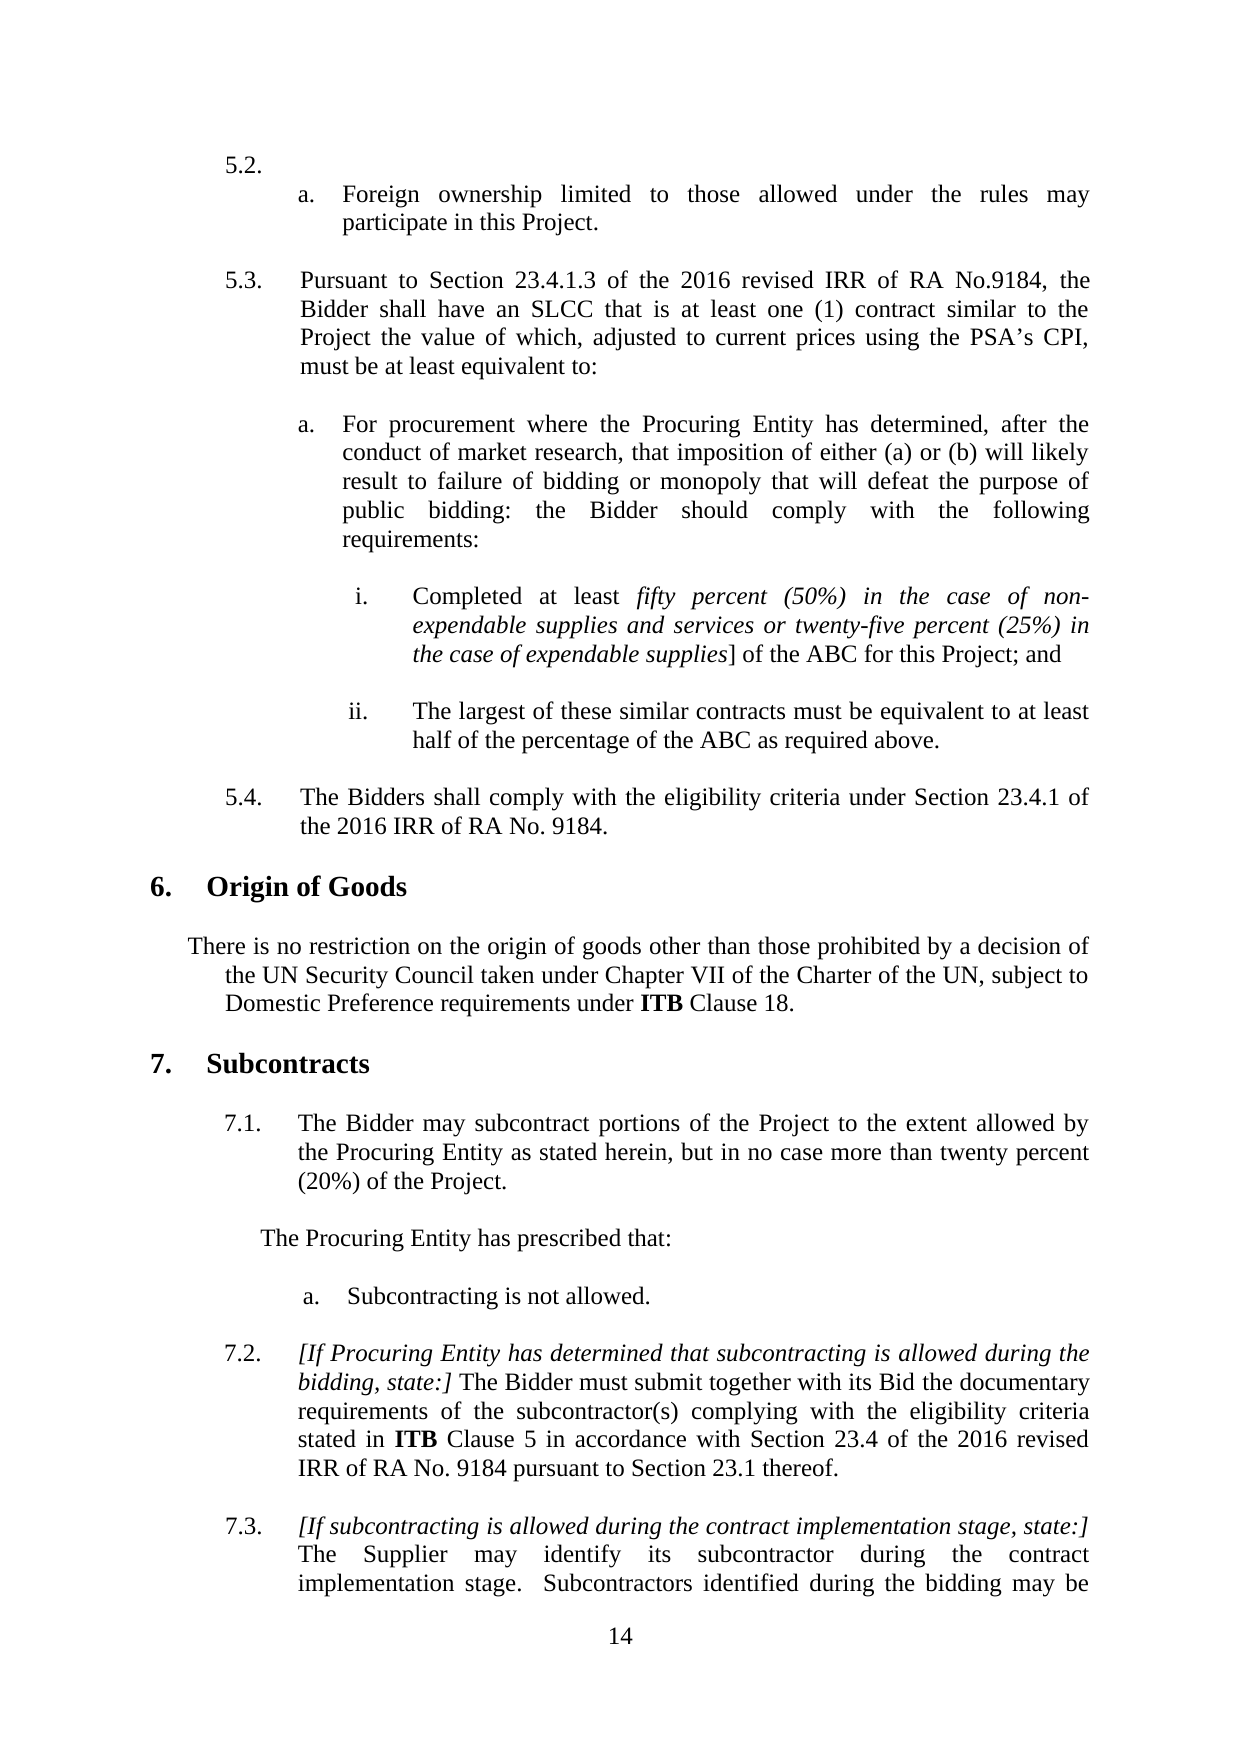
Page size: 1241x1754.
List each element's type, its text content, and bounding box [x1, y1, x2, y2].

text The Procuring Entity has prescribed that: [260, 1223, 1090, 1252]
text 5.3. Pursuant to Section 23.4.1.3 of the 2016 revised IRR of RA No.9184, the Bidder shall have an SLCC that is at least one (1) contract similar to the Project the value of which, adjusted to current prices using the PSA’s CPI, must be at least equivalent to: [225, 265, 1090, 380]
list Subcontracting is not allowed. [303, 1281, 1090, 1309]
text There is no restriction on the origin of goods other than those prohibited by a decision of the UN Security Council taken under Chapter VII of the Charter of the UN, subject to Domestic Preference requirements under ITB Clause 18. [187, 931, 1090, 1017]
list [If Procuring Entity has determined that subcontracting is allowed during the bidding, state:] The Bidder must submit together with its Bid the documentary requirements of the subcontractor(s) complying with the eligibility criteria stated in ITB Clause 5 in accordance with Section 23.4 of the 2016 revised IRR of RA No. 9184 pursuant to Section 23.1 thereof. [224, 1338, 1090, 1482]
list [225, 1511, 1090, 1597]
list For procurement where the Procuring Entity has determined, after the conduct of market research, that imposition of either (a) or (b) will likely result to failure of bidding or monopoly that will defeat the purpose of public bidding: the Bidder should comply with the following requirements: [298, 409, 1090, 552]
subtitle Origin of Goods [150, 869, 1090, 902]
text 5.2. [225, 150, 1090, 179]
list Foreign ownership limited to those allowed under the rules may participate in this Project. [298, 179, 1090, 236]
text 5.4. The Bidders shall comply with the eligibility criteria under Section 23.4.1 of the 2016 IRR of RA No. 9184. [225, 782, 1090, 840]
list The Bidder may subcontract portions of the Project to the extent allowed by the Procuring Entity as stated herein, but in no case more than twenty percent (20%) of the Project. [224, 1108, 1090, 1194]
list The largest of these similar contracts must be equivalent to at least half of the percentage of the ABC as required above. [368, 696, 1090, 754]
list Completed at least fifty percent (50%) in the case of non-expendable supplies and services or twenty-five percent (25%) in the case of expendable supplies] of the ABC for this Project; and [368, 581, 1090, 667]
subtitle Subcontracts [150, 1046, 1090, 1079]
